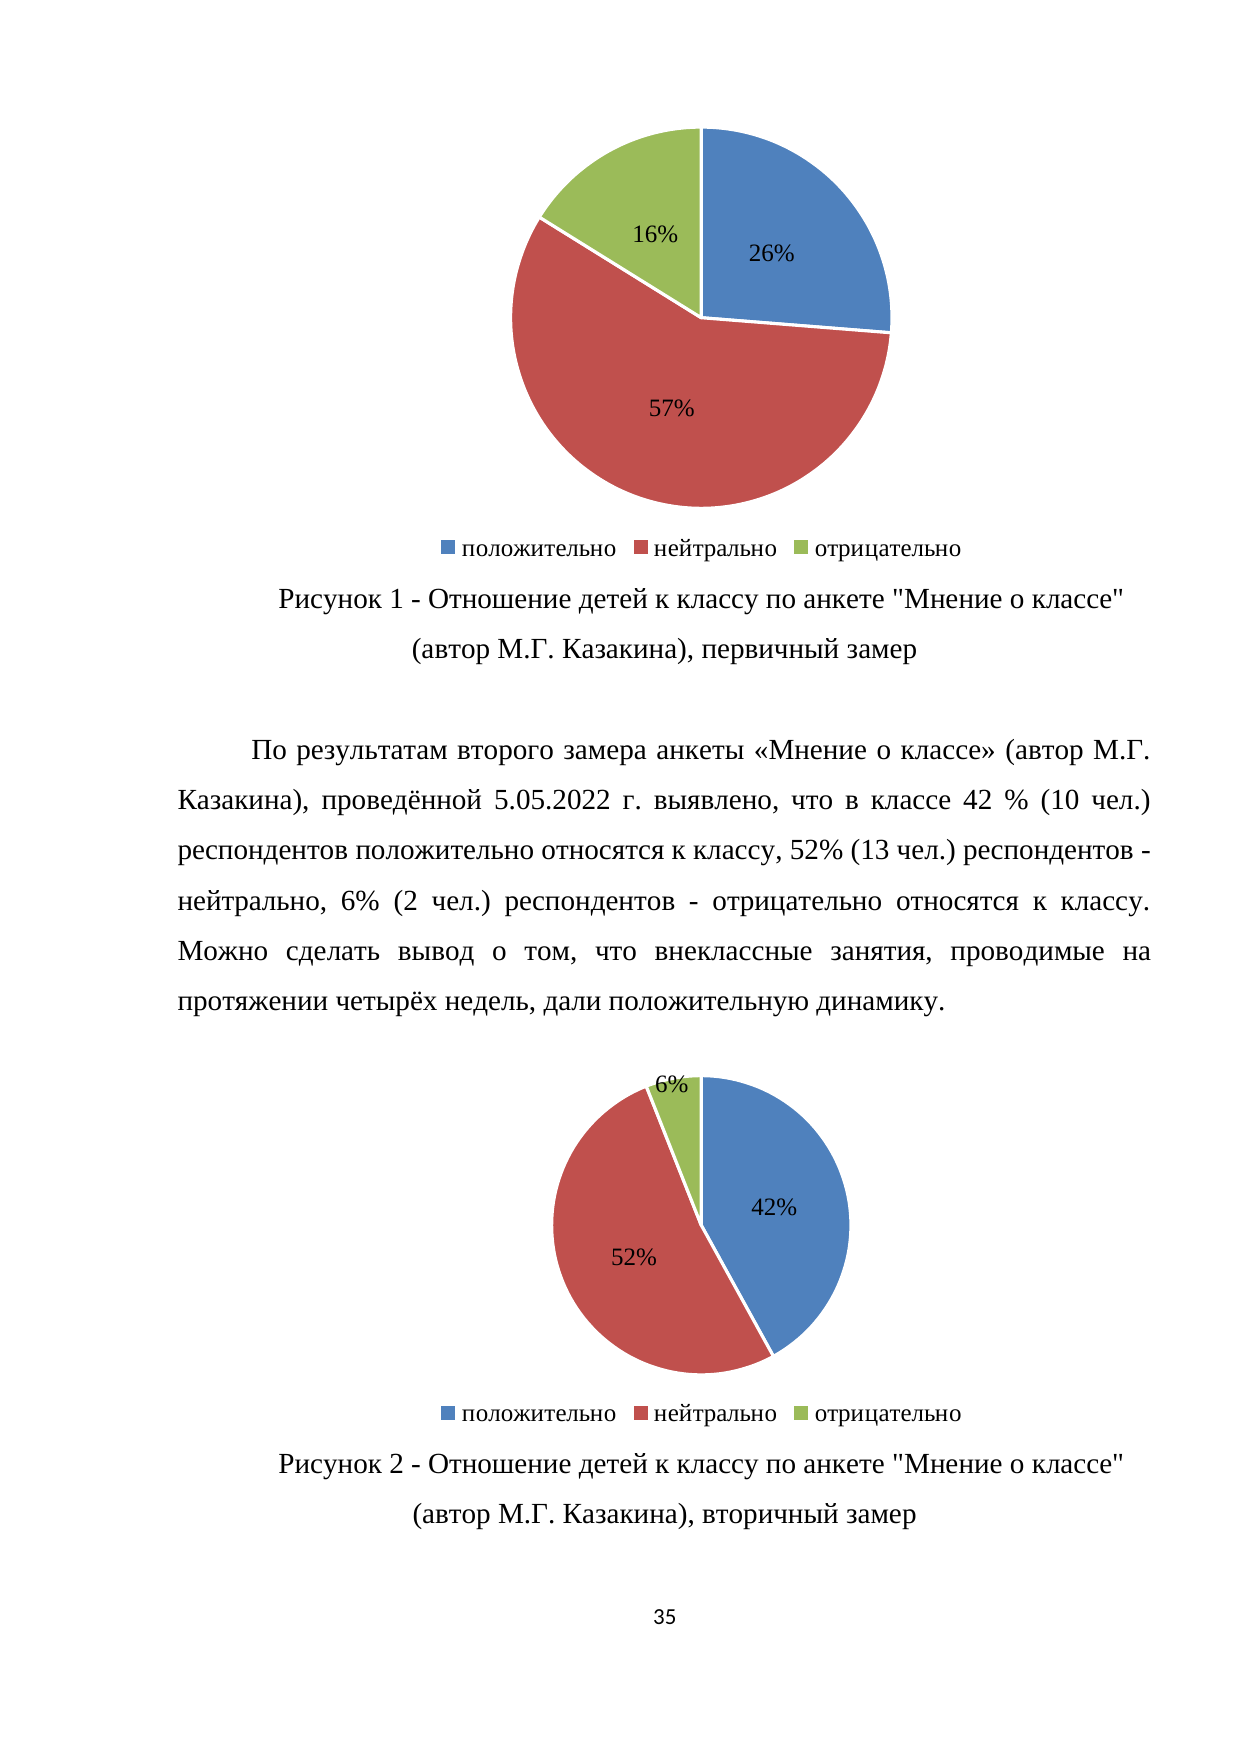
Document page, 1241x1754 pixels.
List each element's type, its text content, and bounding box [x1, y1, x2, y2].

text Рисунок 2 - Отношение детей к классу по анкете "Мнение о классе" (автор М.Г. Казакина), вторичный замер [177, 1446, 1152, 1530]
text Рисунок 1 - Отношение детей к классу по анкете "Мнение о классе" (автор М.Г. Казакина), первичный замер [177, 581, 1152, 665]
text По результатам второго замера анкеты «Мнение о классе» (автор М.Г. Казакина), проведённой 5.05.2022 г. выявлено, что в классе 42 % (10 чел.) респондентов положительно относятся к классу, 52% (13 чел.) респондентов - нейтрально, 6% (2 чел.) респондентов - отрицательно относятся к классу. Можно сделать вывод о том, что внеклассные занятия, проводимые на протяжении четырёх недель, дали положительную динамику. [177, 732, 1152, 1017]
